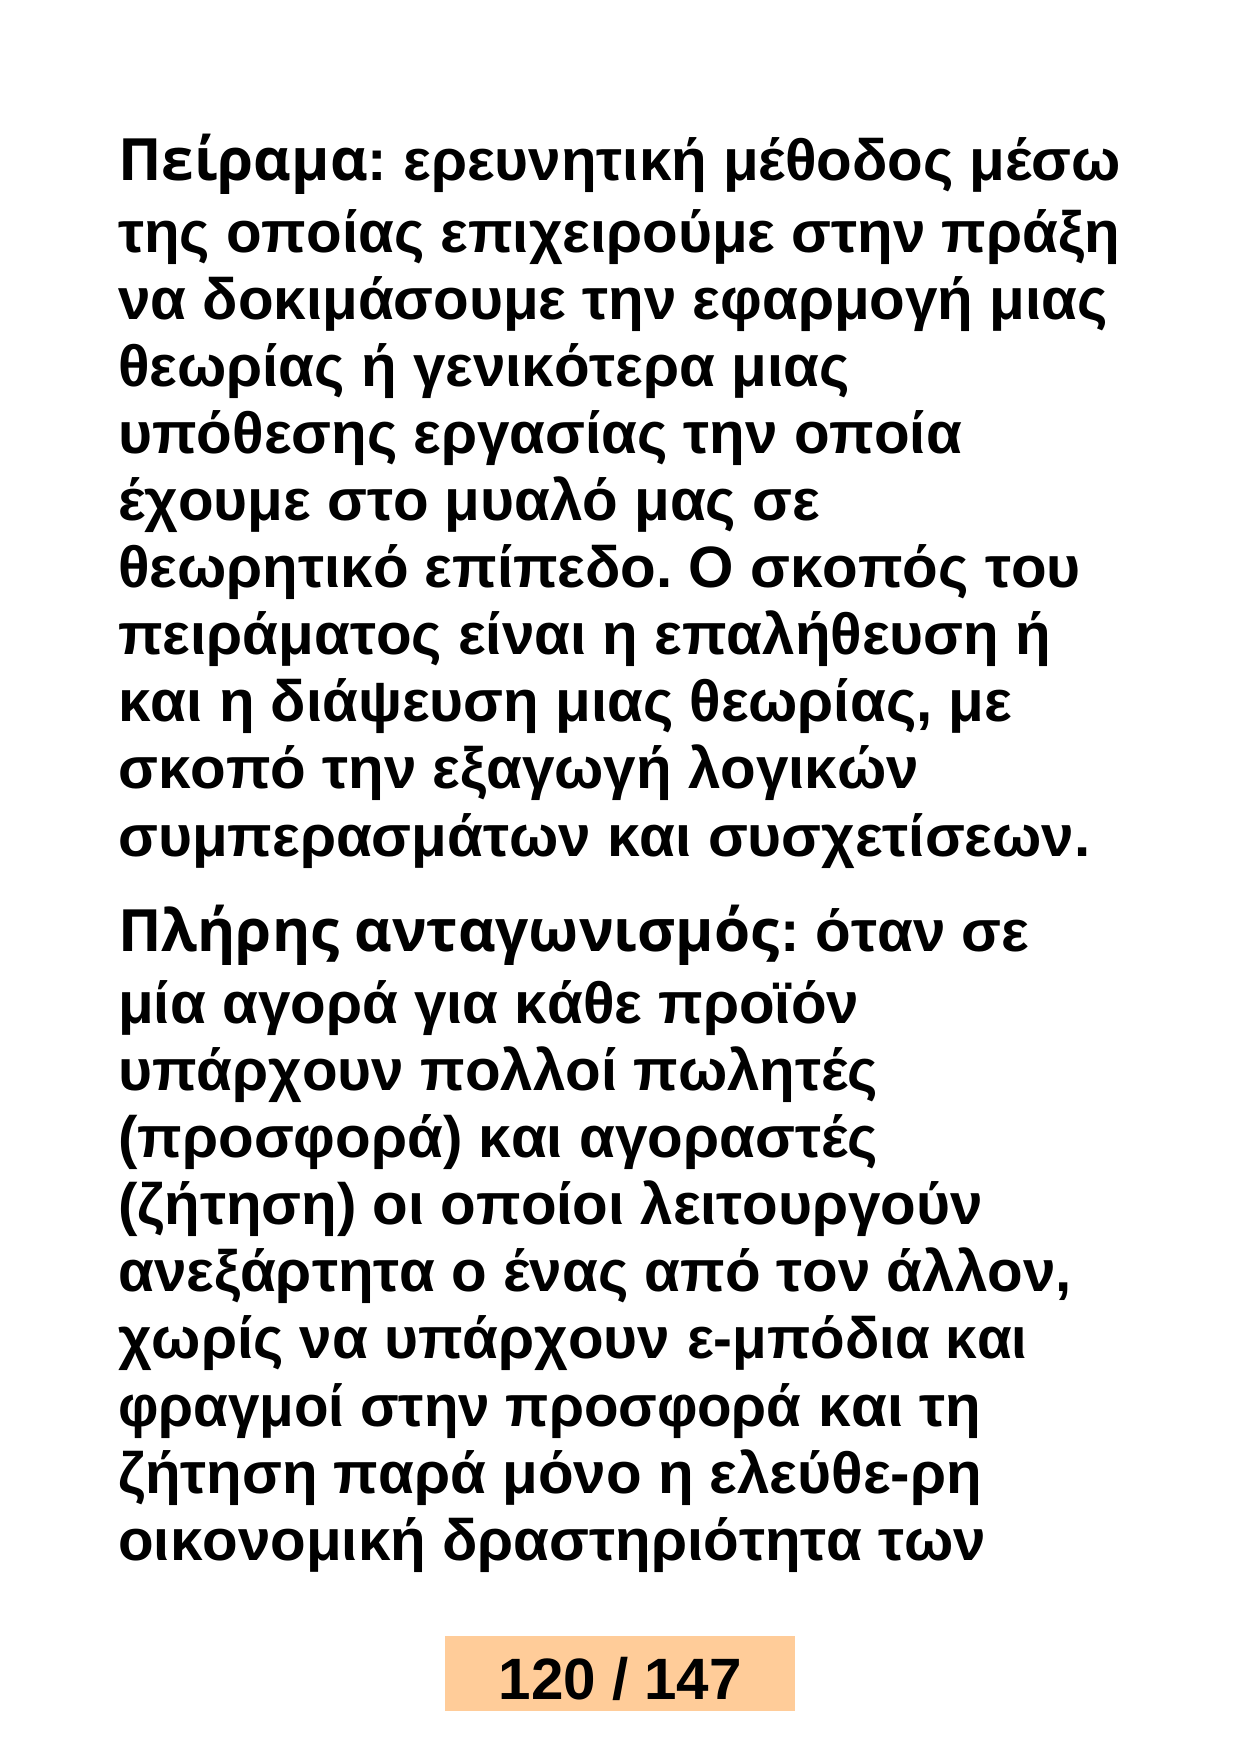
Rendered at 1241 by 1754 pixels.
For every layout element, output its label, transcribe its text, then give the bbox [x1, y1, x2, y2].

text Πείραμα: ερευνητική μέθοδος μέσω της οποίας επιχειρούμε στην πράξη να δοκιμάσουμε την εφαρμογή μιας θεωρίας ή γενικότερα μιας υπόθεσης εργασίας την οποία έχουμε στο μυαλό μας σε θεωρητικό επίπεδο. Ο σκοπός του πειράματος είναι η επαλήθευση ή και η διάψευση μιας θεωρίας, με σκοπό την εξαγωγή λογικών συμπερασμάτων και συσχετίσεων. [118, 118, 1122, 868]
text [118, 889, 1122, 1572]
